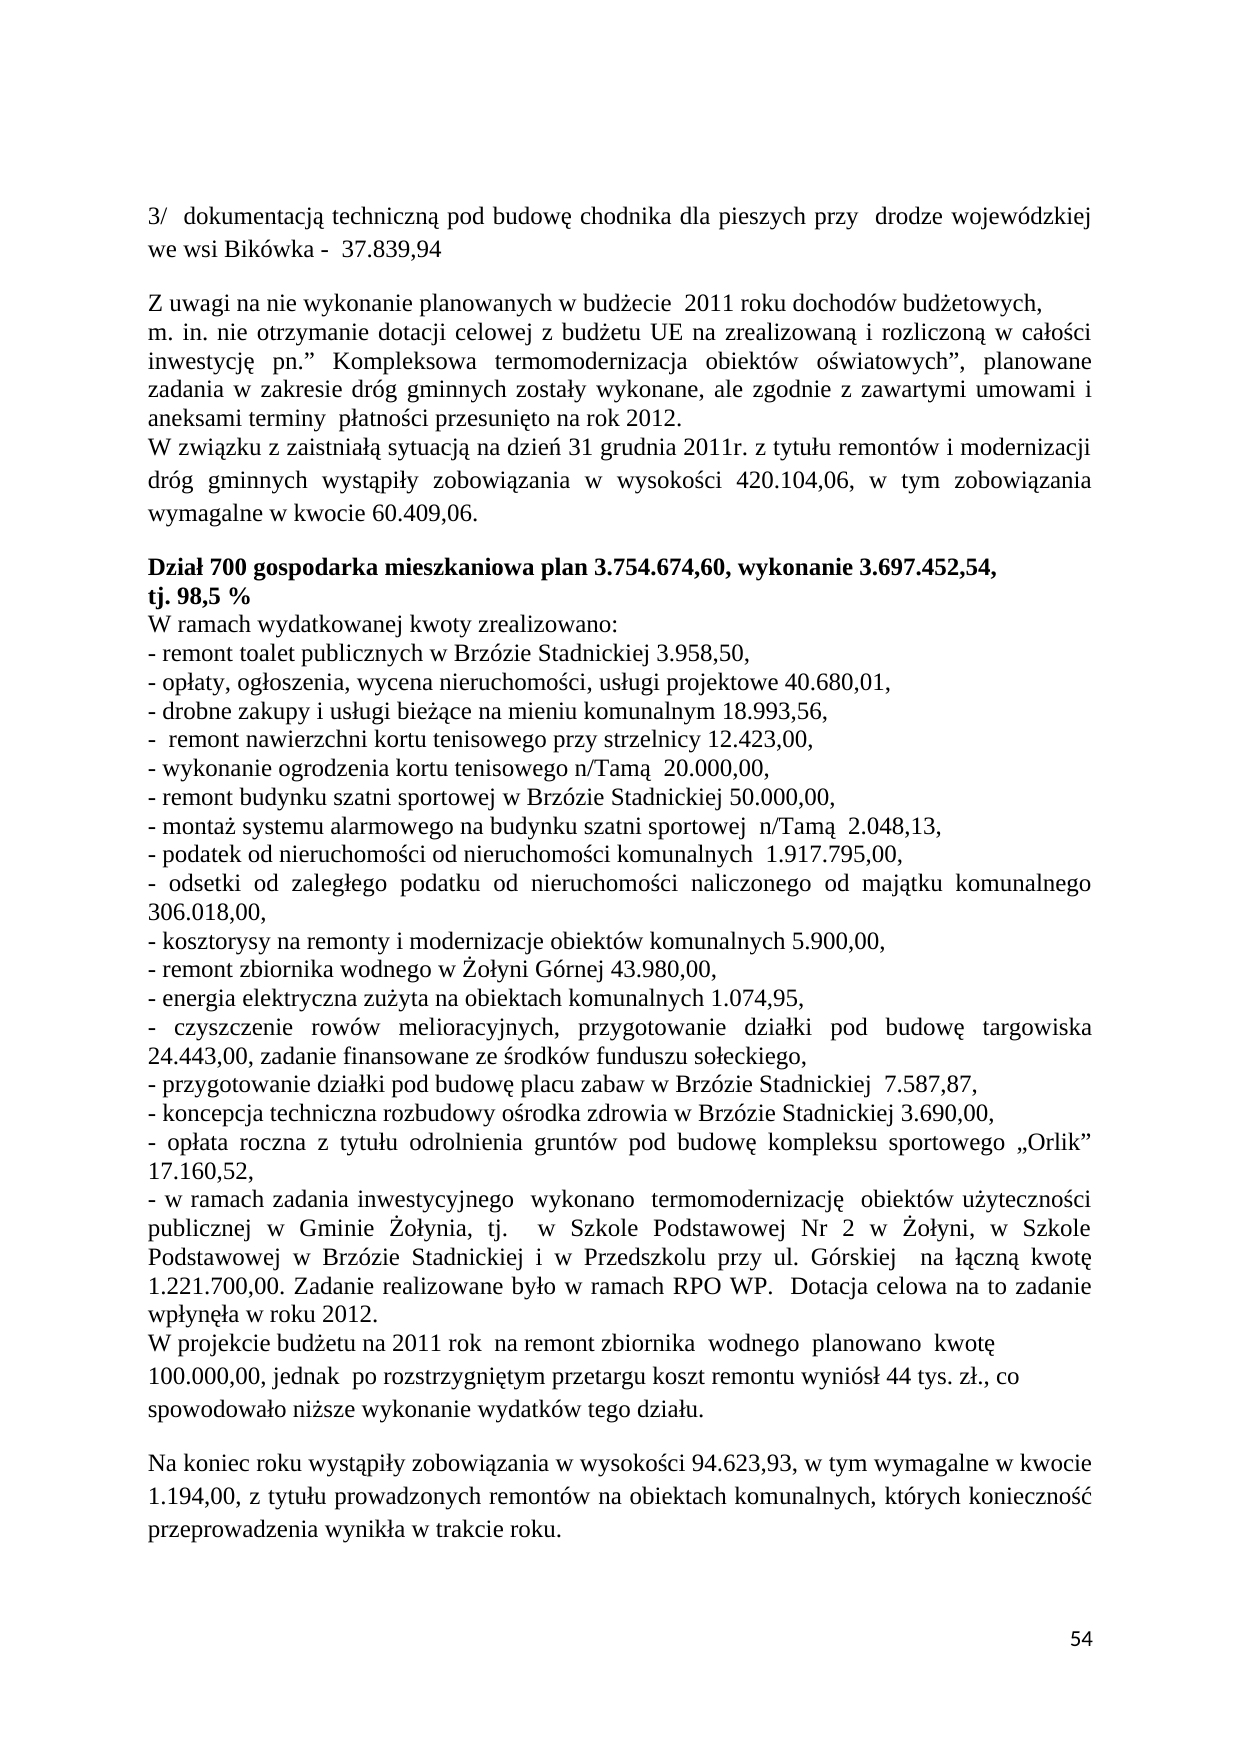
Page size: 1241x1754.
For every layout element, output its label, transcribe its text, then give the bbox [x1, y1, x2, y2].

subtitle - kosztorysy na remonty i modernizacje obiektów komunalnych 5.900,00, [148, 926, 1093, 954]
subtitle - energia elektryczna zużyta na obiektach komunalnych 1.074,95, [148, 983, 1093, 1012]
subtitle W ramach wydatkowanej kwoty zrealizowano: [148, 609, 1093, 638]
subtitle - koncepcja techniczna rozbudowy ośrodka zdrowia w Brzózie Stadnickiej 3.690,00, [148, 1098, 1093, 1127]
subtitle - remont toalet publicznych w Brzózie Stadnickiej 3.958,50, [148, 638, 1093, 667]
subtitle tj. 98,5 % [148, 581, 1093, 609]
subtitle - odsetki od zaległego podatku od nieruchomości naliczonego od majątku komunalnego 306.018,00, [148, 868, 1093, 926]
subtitle - remont nawierzchni kortu tenisowego przy strzelnicy 12.423,00, [148, 724, 1093, 753]
subtitle - wykonanie ogrodzenia kortu tenisowego n/Tamą 20.000,00, [148, 753, 1093, 782]
subtitle - czyszczenie rowów melioracyjnych, przygotowanie działki pod budowę targowiska 24.443,00, zadanie finansowane ze środków funduszu sołeckiego, [148, 1012, 1093, 1069]
text 3/ dokumentacją techniczną pod budowę chodnika dla pieszych przy drodze wojewódzkiej we wsi Bikówka - 37.839,94 [148, 201, 1093, 263]
text W związku z zaistniałą sytuacją na dzień 31 grudnia 2011r. z tytułu remontów i modernizacji dróg gminnych wystąpiły zobowiązania w wysokości 420.104,06, w tym zobowiązania wymagalne w kwocie 60.409,06. [148, 432, 1093, 527]
subtitle - drobne zakupy i usługi bieżące na mieniu komunalnym 18.993,56, [148, 696, 1093, 724]
subtitle - opłaty, ogłoszenia, wycena nieruchomości, usługi projektowe 40.680,01, [148, 667, 1093, 696]
subtitle - montaż systemu alarmowego na budynku szatni sportowej n/Tamą 2.048,13, [148, 811, 1093, 839]
subtitle - remont zbiornika wodnego w Żołyni Górnej 43.980,00, [148, 954, 1093, 983]
text Na koniec roku wystąpiły zobowiązania w wysokości 94.623,93, w tym wymagalne w kwocie 1.194,00, z tytułu prowadzonych remontów na obiektach komunalnych, których konieczność przeprowadzenia wynikła w trakcie roku. [148, 1448, 1093, 1543]
subtitle m. in. nie otrzymanie dotacji celowej z budżetu UE na zrealizowaną i rozliczoną w całości inwestycję pn.” Kompleksowa termomodernizacja obiektów oświatowych”, planowane zadania w zakresie dróg gminnych zostały wykonane, ale zgodnie z zawartymi umowami i aneksami terminy płatności przesunięto na rok 2012. [148, 317, 1093, 432]
subtitle - przygotowanie działki pod budowę placu zabaw w Brzózie Stadnickiej 7.587,87, [148, 1069, 1093, 1098]
subtitle - podatek od nieruchomości od nieruchomości komunalnych 1.917.795,00, [148, 839, 1093, 868]
subtitle - w ramach zadania inwestycyjnego wykonano termomodernizację obiektów użyteczności publicznej w Gminie Żołynia, tj. w Szkole Podstawowej Nr 2 w Żołyni, w Szkole Podstawowej w Brzózie Stadnickiej i w Przedszkolu przy ul. Górskiej na łączną kwotę 1.221.700,00. Zadanie realizowane było w ramach RPO WP. Dotacja celowa na to zadanie wpłynęła w roku 2012. [148, 1184, 1093, 1328]
subtitle Z uwagi na nie wykonanie planowanych w budżecie 2011 roku dochodów budżetowych, [148, 288, 1093, 317]
subtitle - remont budynku szatni sportowej w Brzózie Stadnickiej 50.000,00, [148, 782, 1093, 811]
subtitle Dział 700 gospodarka mieszkaniowa plan 3.754.674,60, wykonanie 3.697.452,54, [148, 552, 1093, 581]
subtitle - opłata roczna z tytułu odrolnienia gruntów pod budowę kompleksu sportowego „Orlik” 17.160,52, [148, 1127, 1093, 1184]
text W projekcie budżetu na 2011 rok na remont zbiornika wodnego planowano kwotę 100.000,00, jednak po rozstrzygniętym przetargu koszt remontu wyniósł 44 tys. zł., co spowodowało niższe wykonanie wydatków tego działu. [148, 1328, 1093, 1423]
